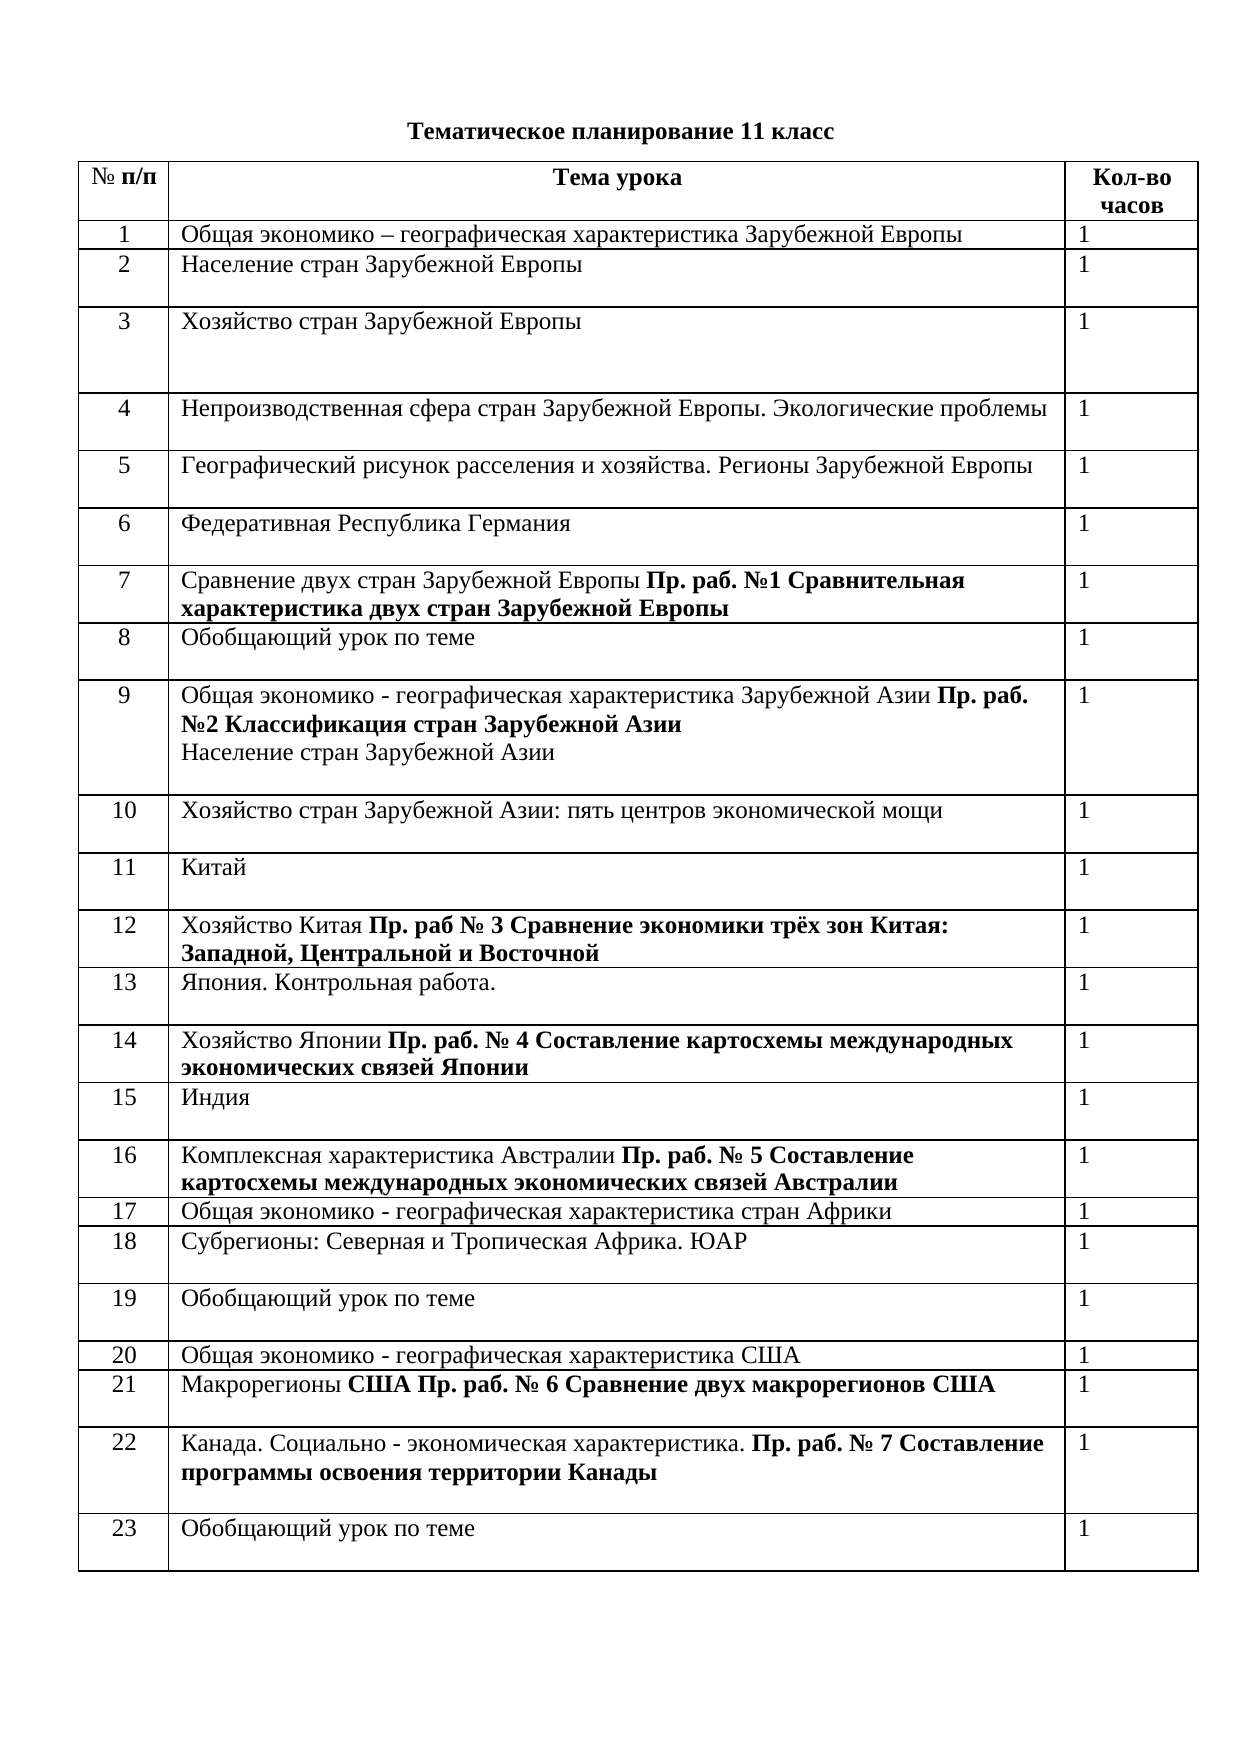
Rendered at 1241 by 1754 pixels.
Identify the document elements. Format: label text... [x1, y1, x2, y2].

table_cell Обобщающий урок по теме [169, 624, 1064, 679]
table_cell 7 [79, 566, 168, 622]
table_cell 1 [1066, 1342, 1197, 1369]
table_cell Субрегионы: Северная и Тропическая Африка. ЮАР [169, 1227, 1064, 1283]
table_cell 11 [79, 854, 168, 909]
table_cell Канада. Социально - экономическая характеристика. Пр. раб. № 7 Составление программы освоения территории Канады [169, 1428, 1064, 1512]
table_cell 20 [79, 1342, 168, 1369]
table_cell 21 [79, 1371, 168, 1426]
table_cell Обобщающий урок по теме [169, 1284, 1064, 1340]
table_cell Население стран Зарубежной Европы [169, 250, 1064, 306]
table_cell 1 [1066, 681, 1197, 794]
table_cell Федеративная Республика Германия [169, 509, 1064, 564]
table_cell 1 [1066, 451, 1197, 507]
table_cell Общая экономико – географическая характеристика Зарубежной Европы [169, 221, 1064, 248]
table_cell 6 [79, 509, 168, 564]
table_cell 2 [79, 250, 168, 306]
table_cell 1 [1066, 1428, 1197, 1512]
table_cell 4 [79, 394, 168, 449]
table_cell 5 [79, 451, 168, 507]
table_cell Общая экономико - географическая характеристика США [169, 1342, 1064, 1369]
table_cell 1 [1066, 1141, 1197, 1197]
table_cell 1 [1066, 1514, 1197, 1570]
table_cell Хозяйство Китая Пр. раб № 3 Сравнение экономики трёх зон Китая: Западной, Центральной и Восточной [169, 911, 1064, 967]
table_cell 10 [79, 796, 168, 852]
table_cell Макрорегионы США Пр. раб. № 6 Сравнение двух макрорегионов США [169, 1371, 1064, 1426]
table_cell 1 [1066, 796, 1197, 852]
table_header Тема урока [169, 162, 1064, 220]
table_cell 1 [1066, 221, 1197, 248]
table_cell 18 [79, 1227, 168, 1283]
table_cell Китай [169, 854, 1064, 909]
table_cell 1 [1066, 566, 1197, 622]
table_cell 1 [1066, 1227, 1197, 1283]
table_cell 1 [79, 221, 168, 248]
table_cell Географический рисунок расселения и хозяйства. Регионы Зарубежной Европы [169, 451, 1064, 507]
table_cell 22 [79, 1428, 168, 1512]
table_cell 1 [1066, 1198, 1197, 1225]
table_cell 9 [79, 681, 168, 794]
table_cell 1 [1066, 308, 1197, 392]
table_cell Хозяйство Японии Пр. раб. № 4 Составление картосхемы международных экономических связей Японии [169, 1026, 1064, 1082]
table_cell Сравнение двух стран Зарубежной Европы Пр. раб. №1 Сравнительная характеристика двух стран Зарубежной Европы [169, 566, 1064, 622]
table_cell Хозяйство стран Зарубежной Европы [169, 308, 1064, 392]
table_cell Непроизводственная сфера стран Зарубежной Европы. Экологические проблемы [169, 394, 1064, 449]
table_cell 23 [79, 1514, 168, 1570]
table_header Кол-во часов [1066, 162, 1197, 220]
table_cell 1 [1066, 1371, 1197, 1426]
table_cell 17 [79, 1198, 168, 1225]
table_cell Япония. Контрольная работа. [169, 968, 1064, 1024]
table_cell 1 [1066, 1083, 1197, 1139]
table_cell 1 [1066, 250, 1197, 306]
table_cell 12 [79, 911, 168, 967]
table_cell 14 [79, 1026, 168, 1082]
table_cell 3 [79, 308, 168, 392]
table_cell 1 [1066, 509, 1197, 564]
table_cell 8 [79, 624, 168, 679]
table_cell 1 [1066, 624, 1197, 679]
table_cell Комплексная характеристика Австралии Пр. раб. № 5 Составление картосхемы международных экономических связей Австралии [169, 1141, 1064, 1197]
table_cell 1 [1066, 854, 1197, 909]
table_cell 1 [1066, 394, 1197, 449]
table_cell 1 [1066, 911, 1197, 967]
table_cell Обобщающий урок по теме [169, 1514, 1064, 1570]
text Тематическое планирование 11 класс [401, 116, 840, 144]
table_cell Индия [169, 1083, 1064, 1139]
table_cell 19 [79, 1284, 168, 1340]
table_cell 13 [79, 968, 168, 1024]
table_cell 1 [1066, 1026, 1197, 1082]
table_cell 15 [79, 1083, 168, 1139]
table_cell 1 [1066, 968, 1197, 1024]
table_cell Общая экономико - географическая характеристика стран Африки [169, 1198, 1064, 1225]
table_header № п/п [79, 162, 168, 220]
table_cell 1 [1066, 1284, 1197, 1340]
table_cell Хозяйство стран Зарубежной Азии: пять центров экономической мощи [169, 796, 1064, 852]
table_cell Общая экономико - географическая характеристика Зарубежной Азии Пр. раб. №2 Классификация стран Зарубежной Азии Население стран Зарубежной Азии [169, 681, 1064, 794]
table_cell 16 [79, 1141, 168, 1197]
